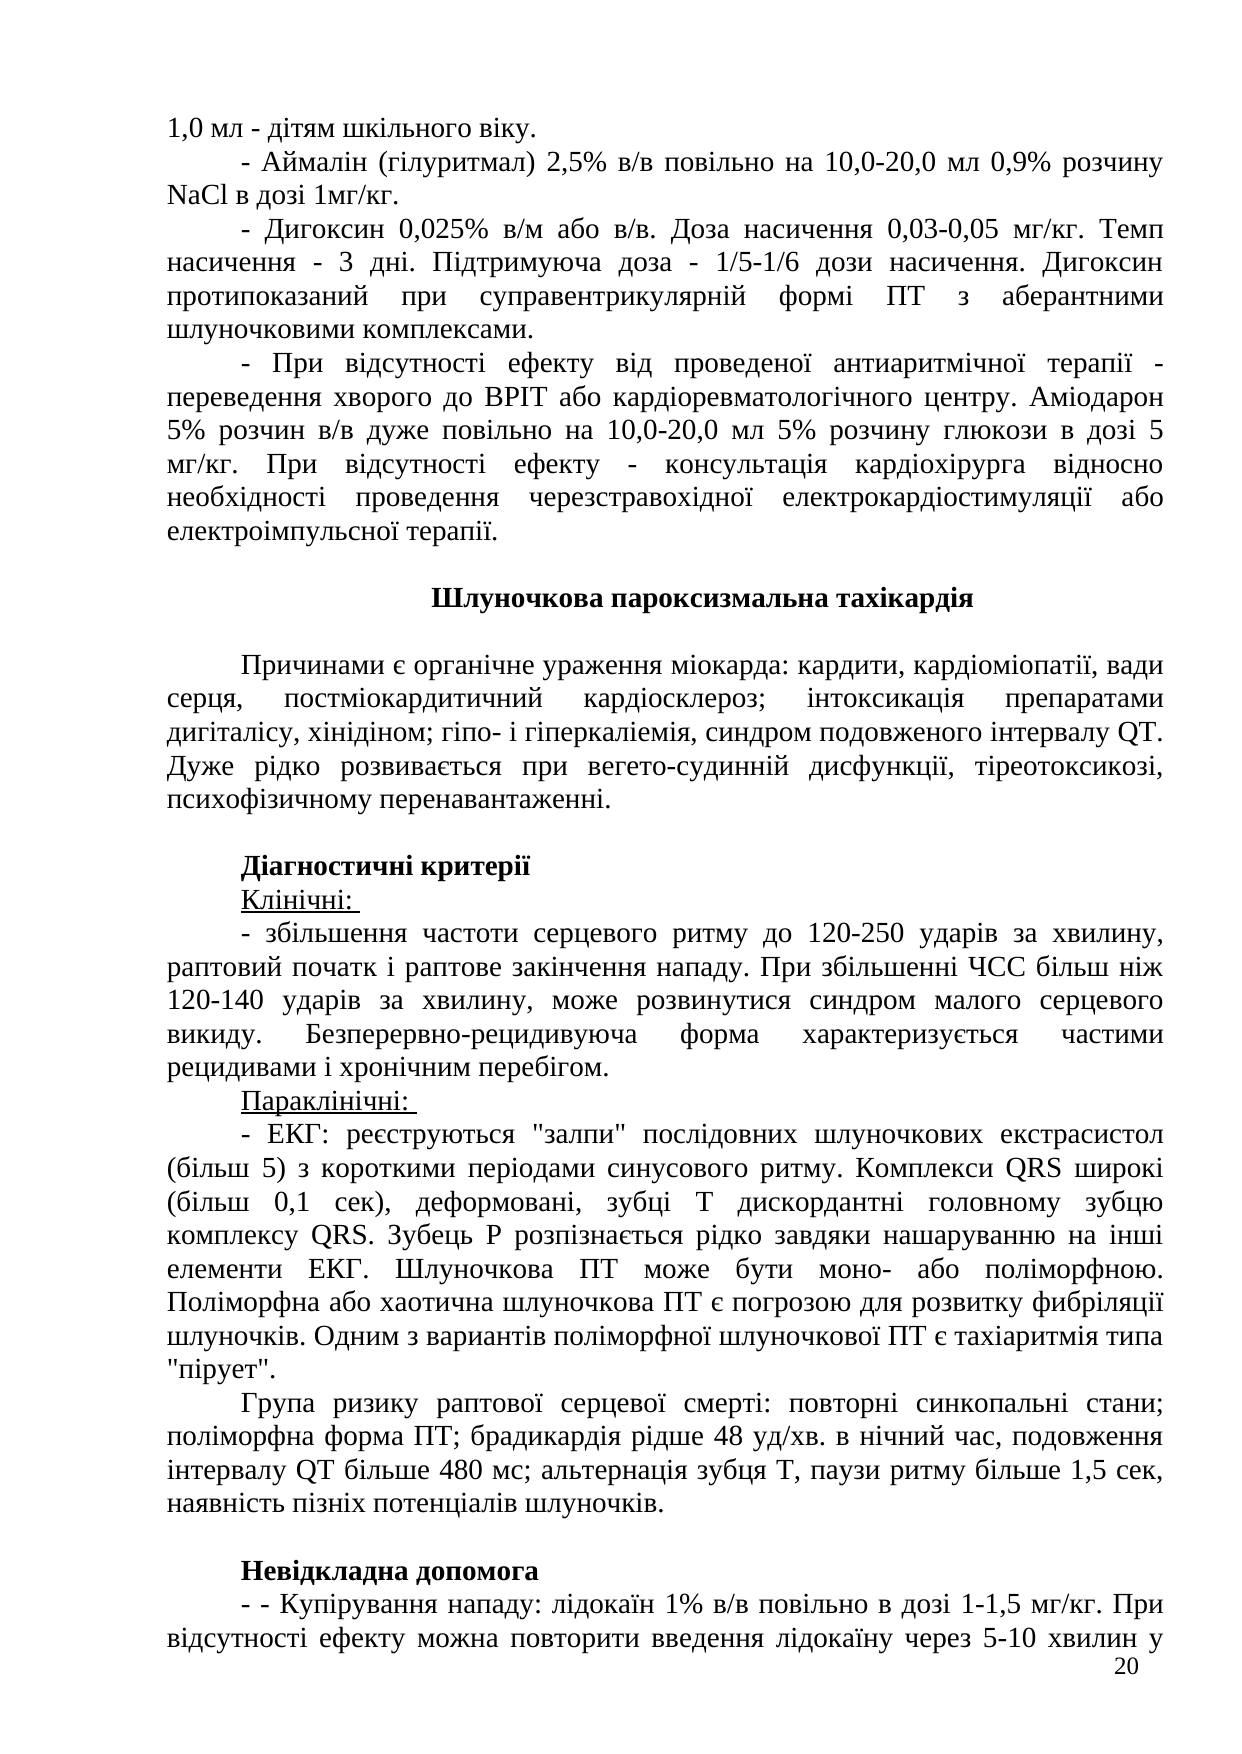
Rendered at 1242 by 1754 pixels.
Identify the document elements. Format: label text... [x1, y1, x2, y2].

text Параклінічні: [167, 1083, 1164, 1117]
text Діагностичні критерії [167, 848, 1164, 882]
text - Аймалін (гілуритмал) 2,5% в/в повільно на 10,0-20,0 мл 0,9% розчину NaCl в дозі 1мг/кг. [167, 144, 1164, 211]
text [167, 1586, 1164, 1653]
text Шлуночкова пароксизмальна тахікардія [167, 580, 1164, 613]
text - При відсутності ефекту від проведеної антиаритмічної терапії - переведення хворого до ВРІТ або кардіоревматологічного центру. Аміодарон 5% розчин в/в дуже повільно на 10,0-20,0 мл 5% розчину глюкози в дозі 5 мг/кг. При відсутності ефекту - консультація кардіохірурга відносно необхідності проведення черезстравохідної електрокардіостимуляції або електроімпульсної терапії. [167, 345, 1164, 546]
text - збільшення частоти серцевого ритму до 120-250 ударів за хвилину, раптовий початк і раптове закінчення нападу. При збільшенні ЧСС більш ніж 120-140 ударів за хвилину, може розвинутися синдром малого серцевого викиду. Безперервно-рецидивуюча форма характеризується частими рецидивами і хронічним перебігом. [167, 915, 1164, 1083]
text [167, 110, 1164, 144]
text - ЕКГ: реєструються "залпи" послідовних шлуночкових екстрасистол (більш 5) з короткими періодами синусового ритму. Комплекси QRS широкі (більш 0,1 сек), деформовані, зубці Т дискордантні головному зубцю комплексу QRS. Зубець Р розпізнається рідко завдяки нашаруванню на інші елементи ЕКГ. Шлуночкова ПТ може бути моно- або поліморфною. Поліморфна або хаотична шлуночкова ПТ є погрозою для розвитку фибріляції шлуночків. Одним з вариантів поліморфної шлуночкової ПТ є тахіаритмія типа "пірует". [167, 1117, 1164, 1385]
text - Дигоксин 0,025% в/м або в/в. Доза насичення 0,03-0,05 мг/кг. Темп насичення - 3 дні. Підтримуюча доза - 1/5-1/6 дози насичення. Дигоксин протипоказаний при суправентрикулярній формі ПТ з аберантними шлуночковими комплексами. [167, 211, 1164, 345]
text Причинами є органічне ураження міокарда: кардити, кардіоміопатії, вади серця, постміокардитичний кардіосклероз; інтоксикація препаратами дигіталісу, хінідіном; гіпо- і гіперкаліемія, синдром подовженого інтервалу QT. Дуже рідко розвивається при вегето-судинній дисфункції, тіреотоксикозі, психофізичному перенавантаженні. [167, 647, 1164, 815]
text Група ризику раптової серцевої смерті: повторні синкопальні стани; поліморфна форма ПТ; брадикардія рідше 48 уд/хв. в нічний час, подовження інтервалу QT більше 480 мс; альтернація зубця Т, паузи ритму більше 1,5 сек, наявність пізніх потенціалів шлуночків. [167, 1385, 1164, 1519]
text Невідкладна допомога [167, 1553, 1164, 1586]
text Клінічні: [167, 882, 1164, 915]
